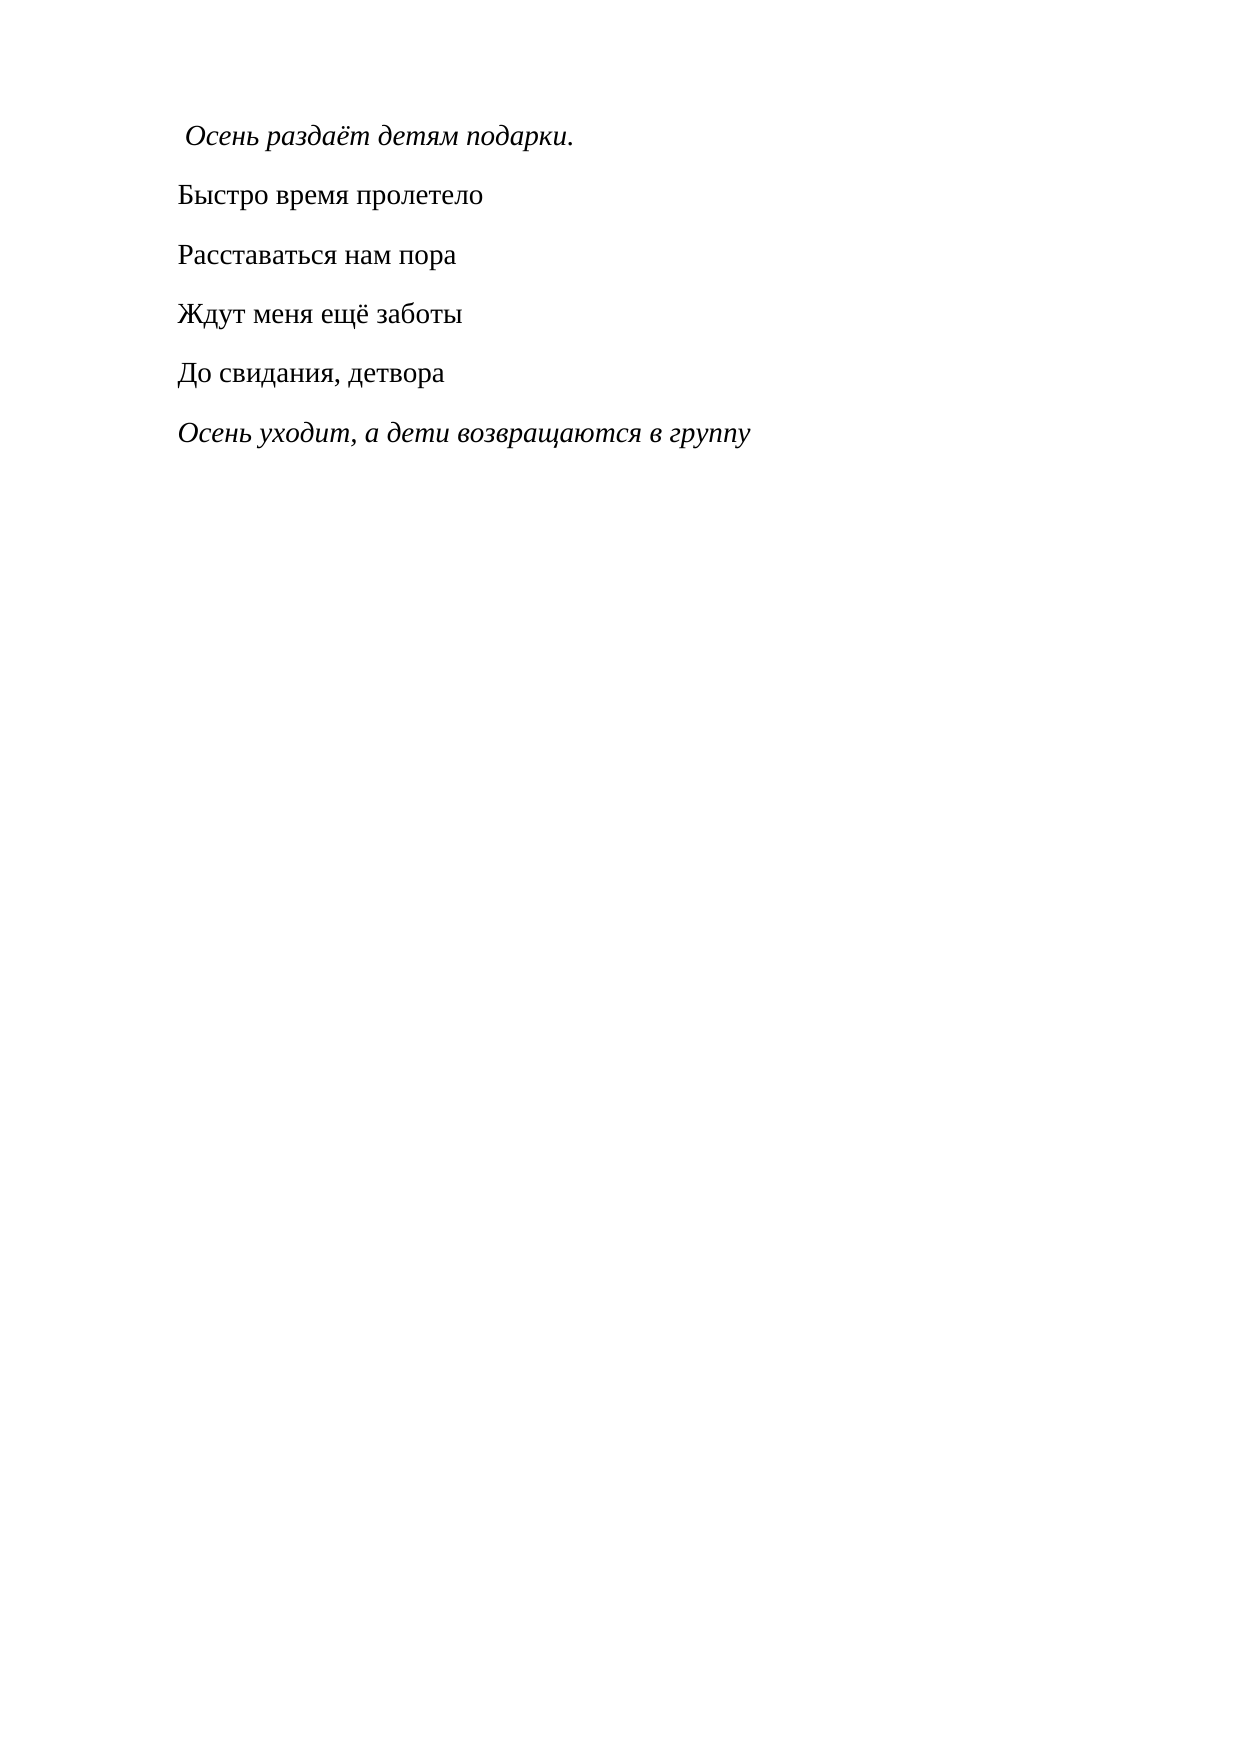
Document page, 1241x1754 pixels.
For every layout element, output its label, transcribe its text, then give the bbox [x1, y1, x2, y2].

text Осень уходит, а дети возвращаются в группу [177, 415, 1152, 448]
text До свидания, детвора [177, 356, 1152, 389]
text Осень раздаёт детям подарки. [177, 118, 1152, 152]
text Расставаться нам пора [177, 237, 1152, 270]
text Ждут меня ещё заботы [177, 296, 1152, 330]
text Быстро время пролетело [177, 177, 1152, 211]
